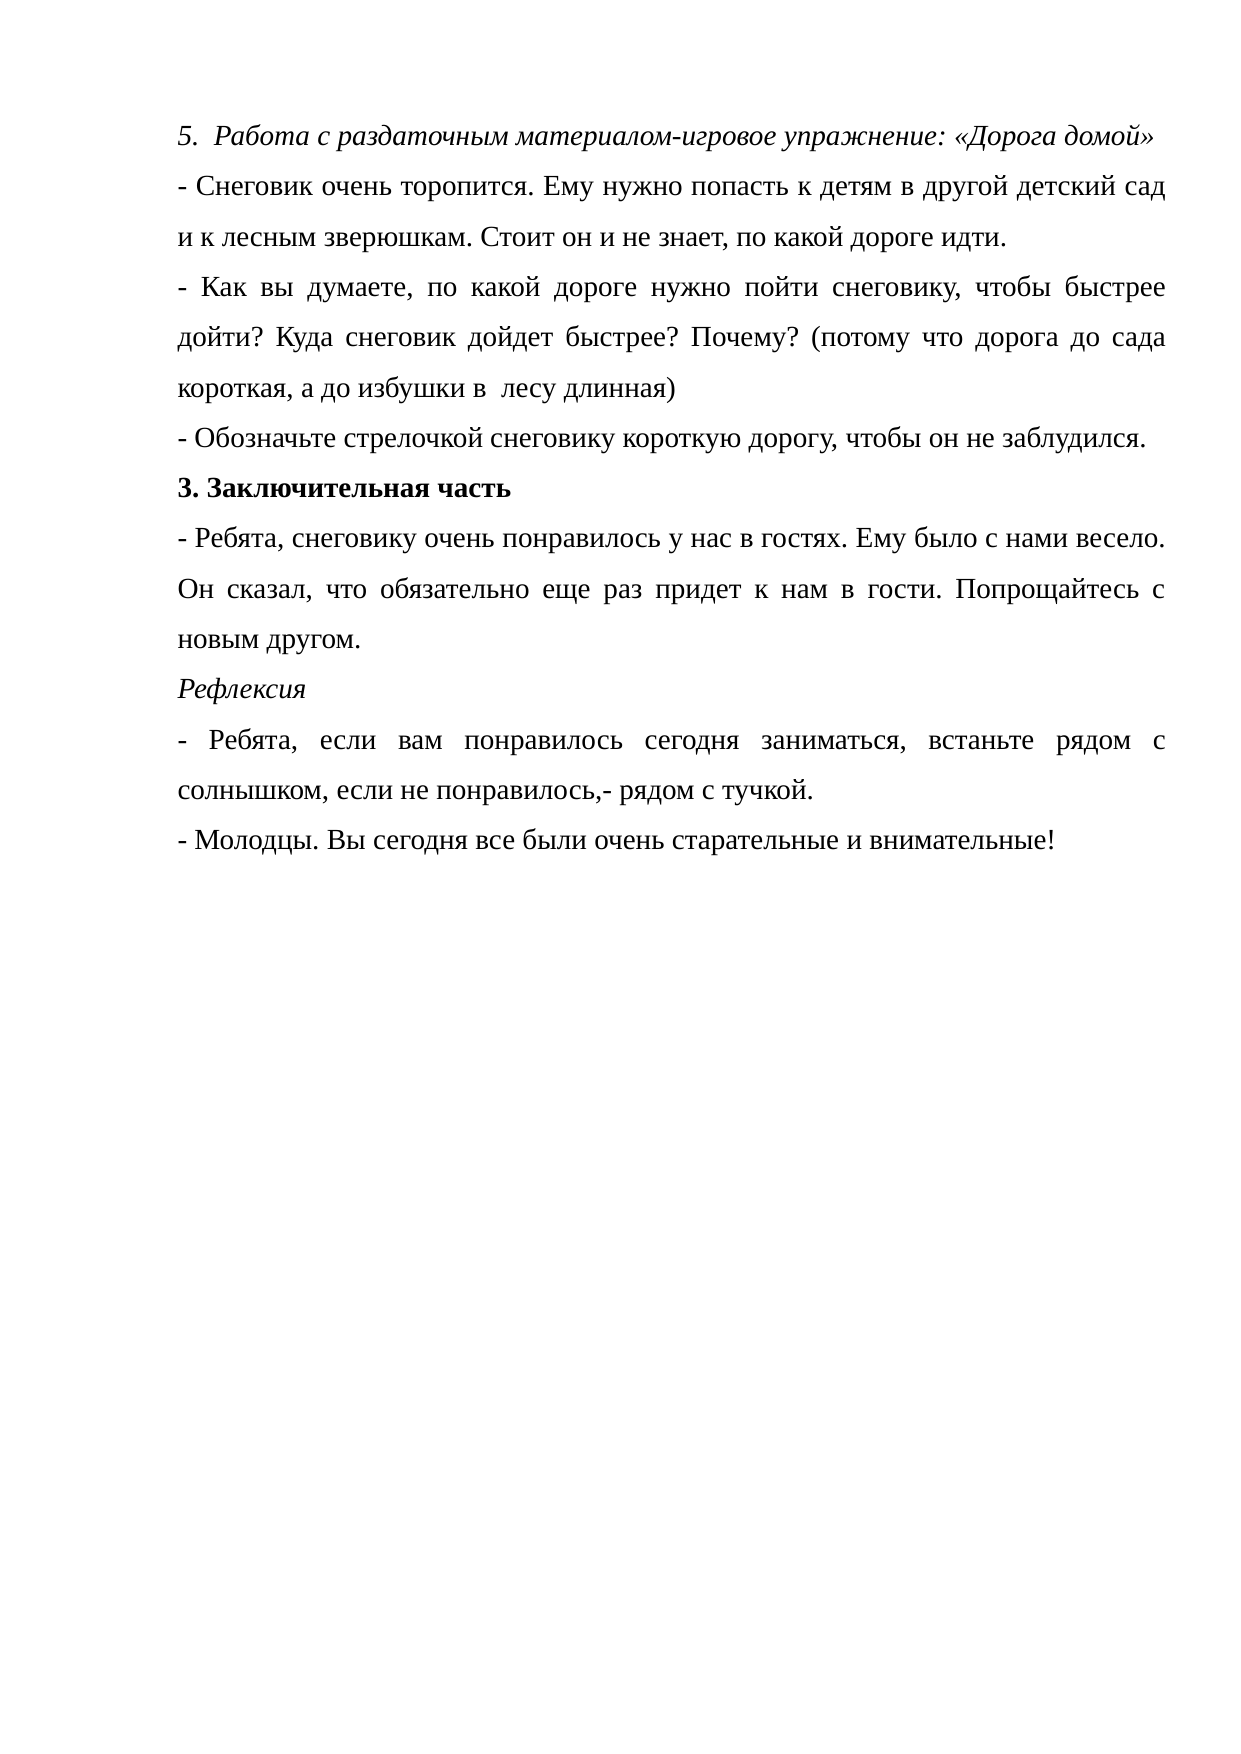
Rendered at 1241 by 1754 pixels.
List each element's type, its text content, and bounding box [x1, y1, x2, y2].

text - Обозначьте стрелочкой снеговику короткую дорогу, чтобы он не заблудился. [177, 420, 1167, 453]
text - Молодцы. Вы сегодня все были очень старательные и внимательные! [177, 822, 1167, 856]
text 3. Заключительная часть [177, 470, 1167, 504]
text - Как вы думаете, по какой дороге нужно пойти снеговику, чтобы быстрее дойти? Куда снеговик дойдет быстрее? Почему? (потому что дорога до сада короткая, а до избушки в лесу длинная) [177, 269, 1167, 403]
text - Ребята, снеговику очень понравилось у нас в гостях. Ему было с нами весело. Он сказал, что обязательно еще раз придет к нам в гости. Попрощайтесь с новым другом. [177, 521, 1167, 655]
text - Ребята, если вам понравилось сегодня заниматься, встаньте рядом с солнышком, если не понравилось,- рядом с тучкой. [177, 722, 1167, 806]
text - Снеговик очень торопится. Ему нужно попасть к детям в другой детский сад и к лесным зверюшкам. Стоит он и не знает, по какой дороге идти. [177, 168, 1167, 252]
text 5. Работа с раздаточным материалом-игровое упражнение: «Дорога домой» [177, 118, 1167, 152]
text Рефлексия [177, 672, 1167, 705]
